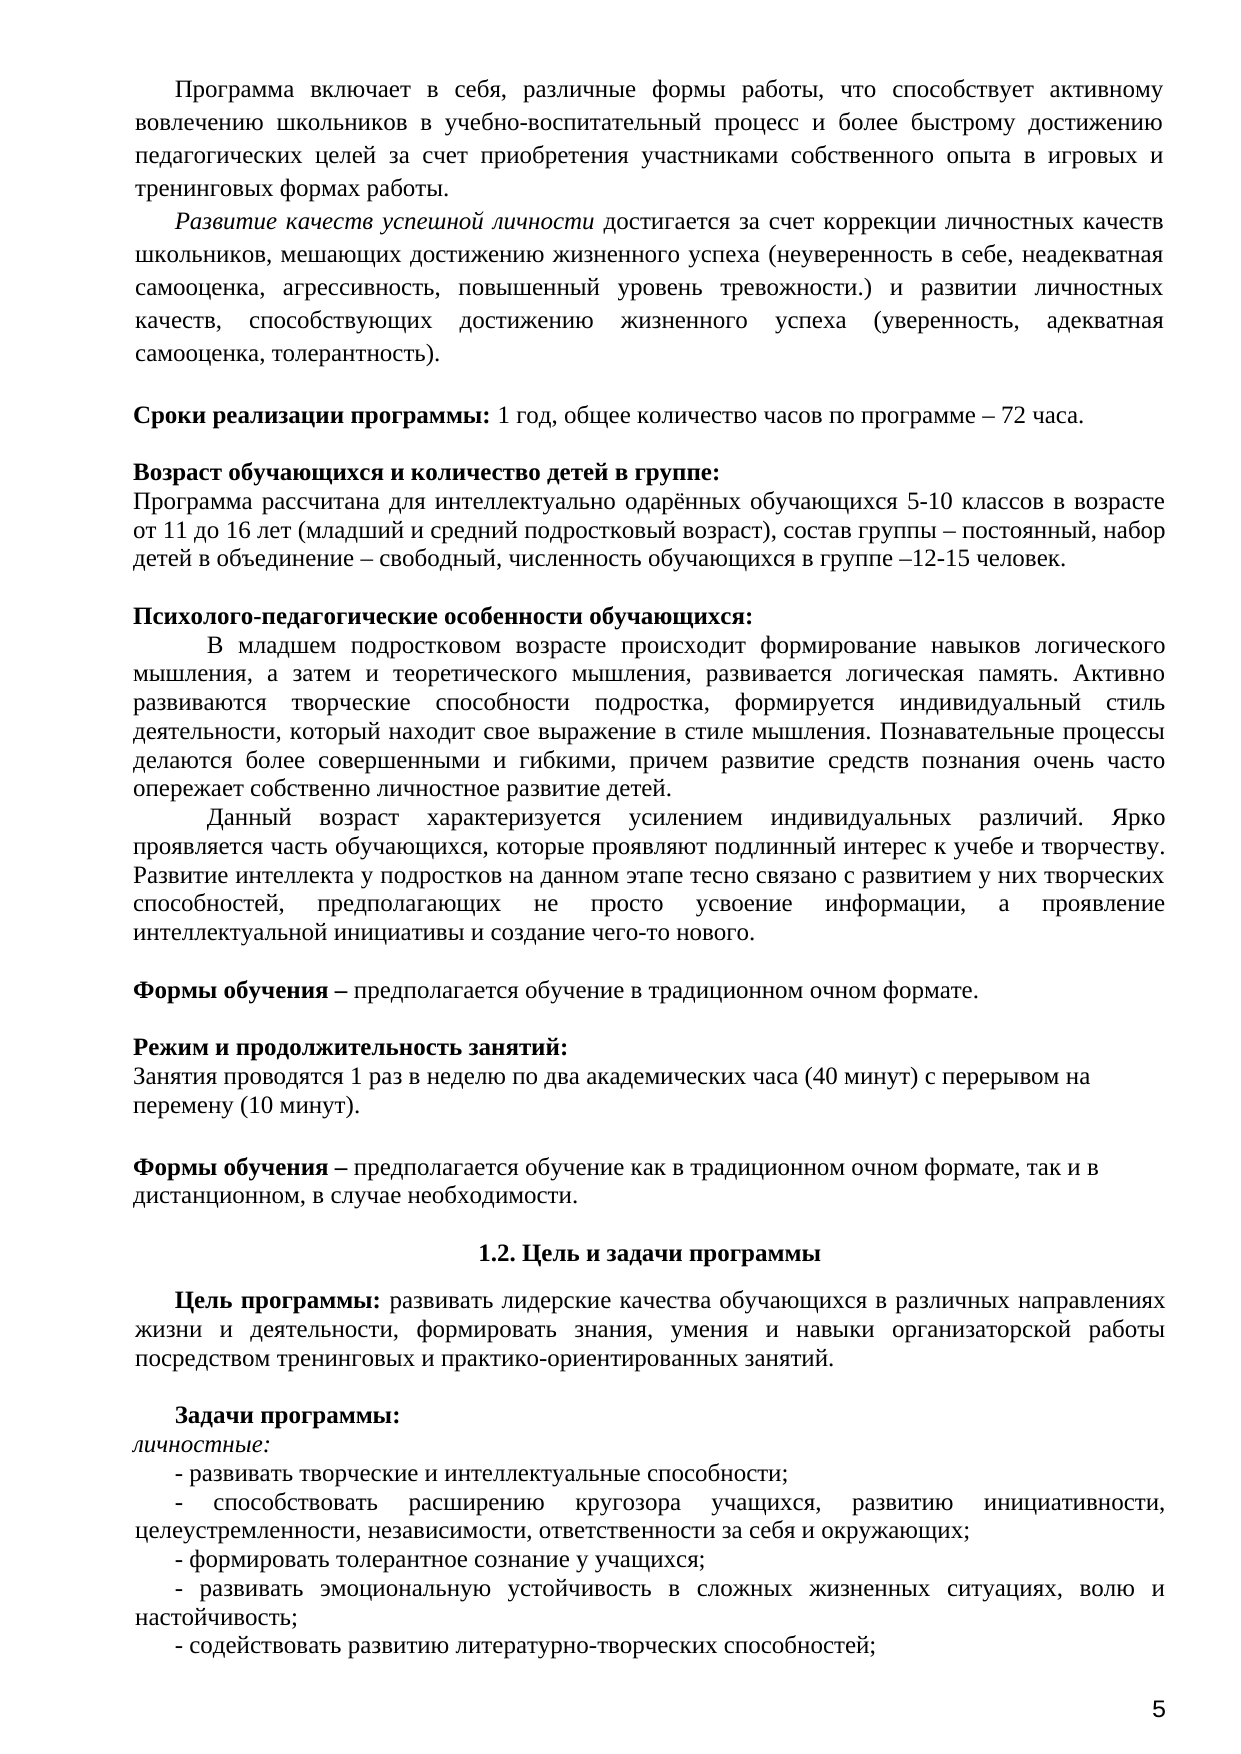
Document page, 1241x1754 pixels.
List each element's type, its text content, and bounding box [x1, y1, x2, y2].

text - формировать толерантное сознание у учащихся; [135, 1544, 1166, 1573]
text В младшем подростковом возрасте происходит формирование навыков логического мышления, а затем и теоретического мышления, развивается логическая память. Активно развиваются творческие способности подростка, формируется индивидуальный стиль деятельности, который находит свое выражение в стиле мышления. Познавательные процессы делаются более совершенными и гибкими, причем развитие средств познания очень часто опережает собственно личностное развитие детей. [133, 630, 1166, 802]
text 1.2. Цель и задачи программы [133, 1238, 1166, 1267]
text Программа рассчитана для интеллектуально одарённых обучающихся 5-10 классов в возрасте от 11 до 16 лет (младший и средний подростковый возраст), состав группы – постоянный, набор детей в объединение – свободный, численность обучающихся в группе –12-15 человек. [133, 486, 1166, 572]
text Режим и продолжительность занятий: [133, 1032, 1166, 1061]
text Данный возраст характеризуется усилением индивидуальных различий. Ярко проявляется часть обучающихся, которые проявляют подлинный интерес к учебе и творчеству. Развитие интеллекта у подростков на данном этапе тесно связано с развитием у них творческих способностей, предполагающих не просто усвоение информации, а проявление интеллектуальной инициативы и создание чего-то нового. [133, 802, 1166, 946]
text - развивать эмоциональную устойчивость в сложных жизненных ситуациях, волю и настойчивость; [135, 1573, 1166, 1631]
text Задачи программы: [135, 1401, 1166, 1429]
text - развивать творческие и интеллектуальные способности; [135, 1458, 1166, 1487]
text Развитие качеств успешной личности достигается за счет коррекции личностных качеств школьников, мешающих достижению жизненного успеха (неуверенность в себе, неадекватная самооценка, агрессивность, повышенный уровень тревожности.) и развитии личностных качеств, способствующих достижению жизненного успеха (уверенность, адекватная самооценка, толерантность). [135, 206, 1164, 367]
text личностные: [133, 1429, 1166, 1458]
text Возраст обучающихся и количество детей в группе: [133, 457, 1166, 486]
text Формы обучения – предполагается обучение как в традиционном очном формате, так и в дистанционном, в случае необходимости. [133, 1152, 1166, 1209]
text Цель программы: развивать лидерские качества обучающихся в различных направлениях жизни и деятельности, формировать знания, умения и навыки организаторской работы посредством тренинговых и практико-ориентированных занятий. [135, 1286, 1166, 1372]
text - способствовать расширению кругозора учащихся, развитию инициативности, целеустремленности, независимости, ответственности за себя и окружающих; [135, 1487, 1166, 1544]
text Психолого-педагогические особенности обучающихся: [133, 601, 1166, 630]
text Сроки реализации программы: 1 год, общее количество часов по программе – 72 часа. [133, 400, 1166, 428]
text - содействовать развитию литературно-творческих способностей; [135, 1631, 1166, 1659]
text Занятия проводятся 1 раз в неделю по два академических часа (40 минут) с перерывом на перемену (10 минут). [133, 1061, 1166, 1118]
text Формы обучения – предполагается обучение в традиционном очном формате. [133, 975, 1166, 1003]
text Программа включает в себя, различные формы работы, что способствует активному вовлечению школьников в учебно-воспитательный процесс и более быстрому достижению педагогических целей за счет приобретения участниками собственного опыта в игровых и тренинговых формах работы. [135, 74, 1164, 202]
